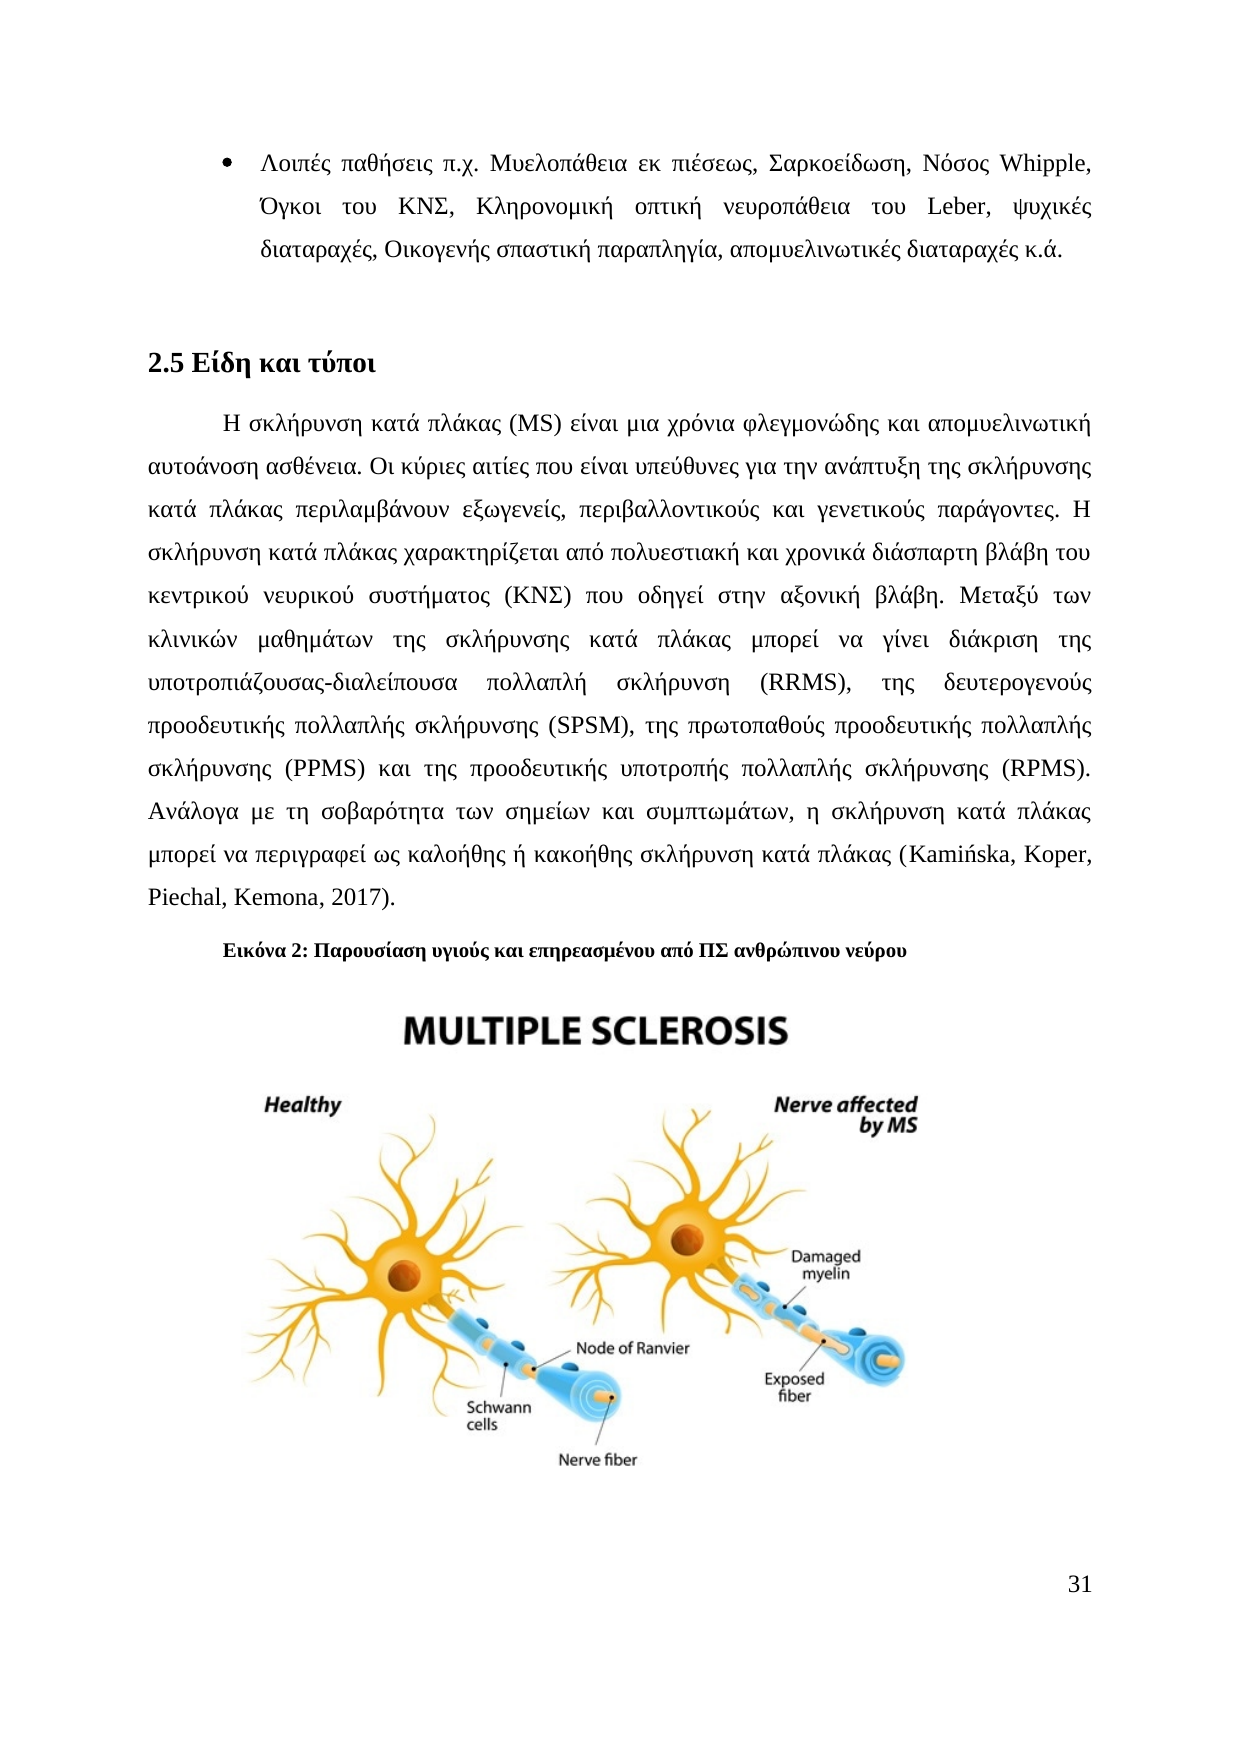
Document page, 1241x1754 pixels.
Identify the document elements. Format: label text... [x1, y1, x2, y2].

text Η σκλήρυνση κατά πλάκας (MS) είναι μια χρόνια φλεγμονώδης και απομυελινωτική αυτοάνοση ασθένεια. Οι κύριες αιτίες που είναι υπεύθυνες για την ανάπτυξη της σκλήρυνσης κατά πλάκας περιλαμβάνουν εξωγενείς, περιβαλλοντικούς και γενετικούς παράγοντες. Η σκλήρυνση κατά πλάκας χαρακτηρίζεται από πολυεστιακή και χρονικά διάσπαρτη βλάβη του κεντρικού νευρικού συστήματος (ΚΝΣ) που οδηγεί στην αξονική βλάβη. Μεταξύ των κλινικών μαθημάτων της σκλήρυνσης κατά πλάκας μπορεί να γίνει διάκριση της υποτροπιάζουσας-διαλείπουσα πολλαπλή σκλήρυνση (RRMS), της δευτερογενούς προοδευτικής πολλαπλής σκλήρυνσης (SPSM), της πρωτοπαθούς προοδευτικής πολλαπλής σκλήρυνσης (PPMS) και της προοδευτικής υποτροπής πολλαπλής σκλήρυνσης (RPMS). Ανάλογα με τη σοβαρότητα των σημείων και συμπτωμάτων, η σκλήρυνση κατά πλάκας μπορεί να περιγραφεί ως καλοήθης ή κακοήθης σκλήρυνση κατά πλάκας (Kamińska, Koper, Piechal, Kemona, 2017). [148, 408, 1092, 911]
picture [222, 986, 945, 1494]
subtitle 2.5 Είδη και τύποι [148, 345, 1092, 379]
list Λοιπές παθήσεις π.χ. Μυελοπάθεια εκ πιέσεως, Σαρκοείδωση, Νόσος Whipple, Όγκοι του ΚΝΣ, Κληρονομική οπτική νευροπάθεια του Leber, ψυχικές διαταραχές, Οικογενής σπαστική παραπληγία, απομυελινωτικές διαταραχές κ.ά. [223, 148, 1092, 263]
text Εικόνα 2: Παρουσίαση υγιούς και επηρεασμένου από ΠΣ ανθρώπινου νεύρου [148, 938, 1092, 962]
